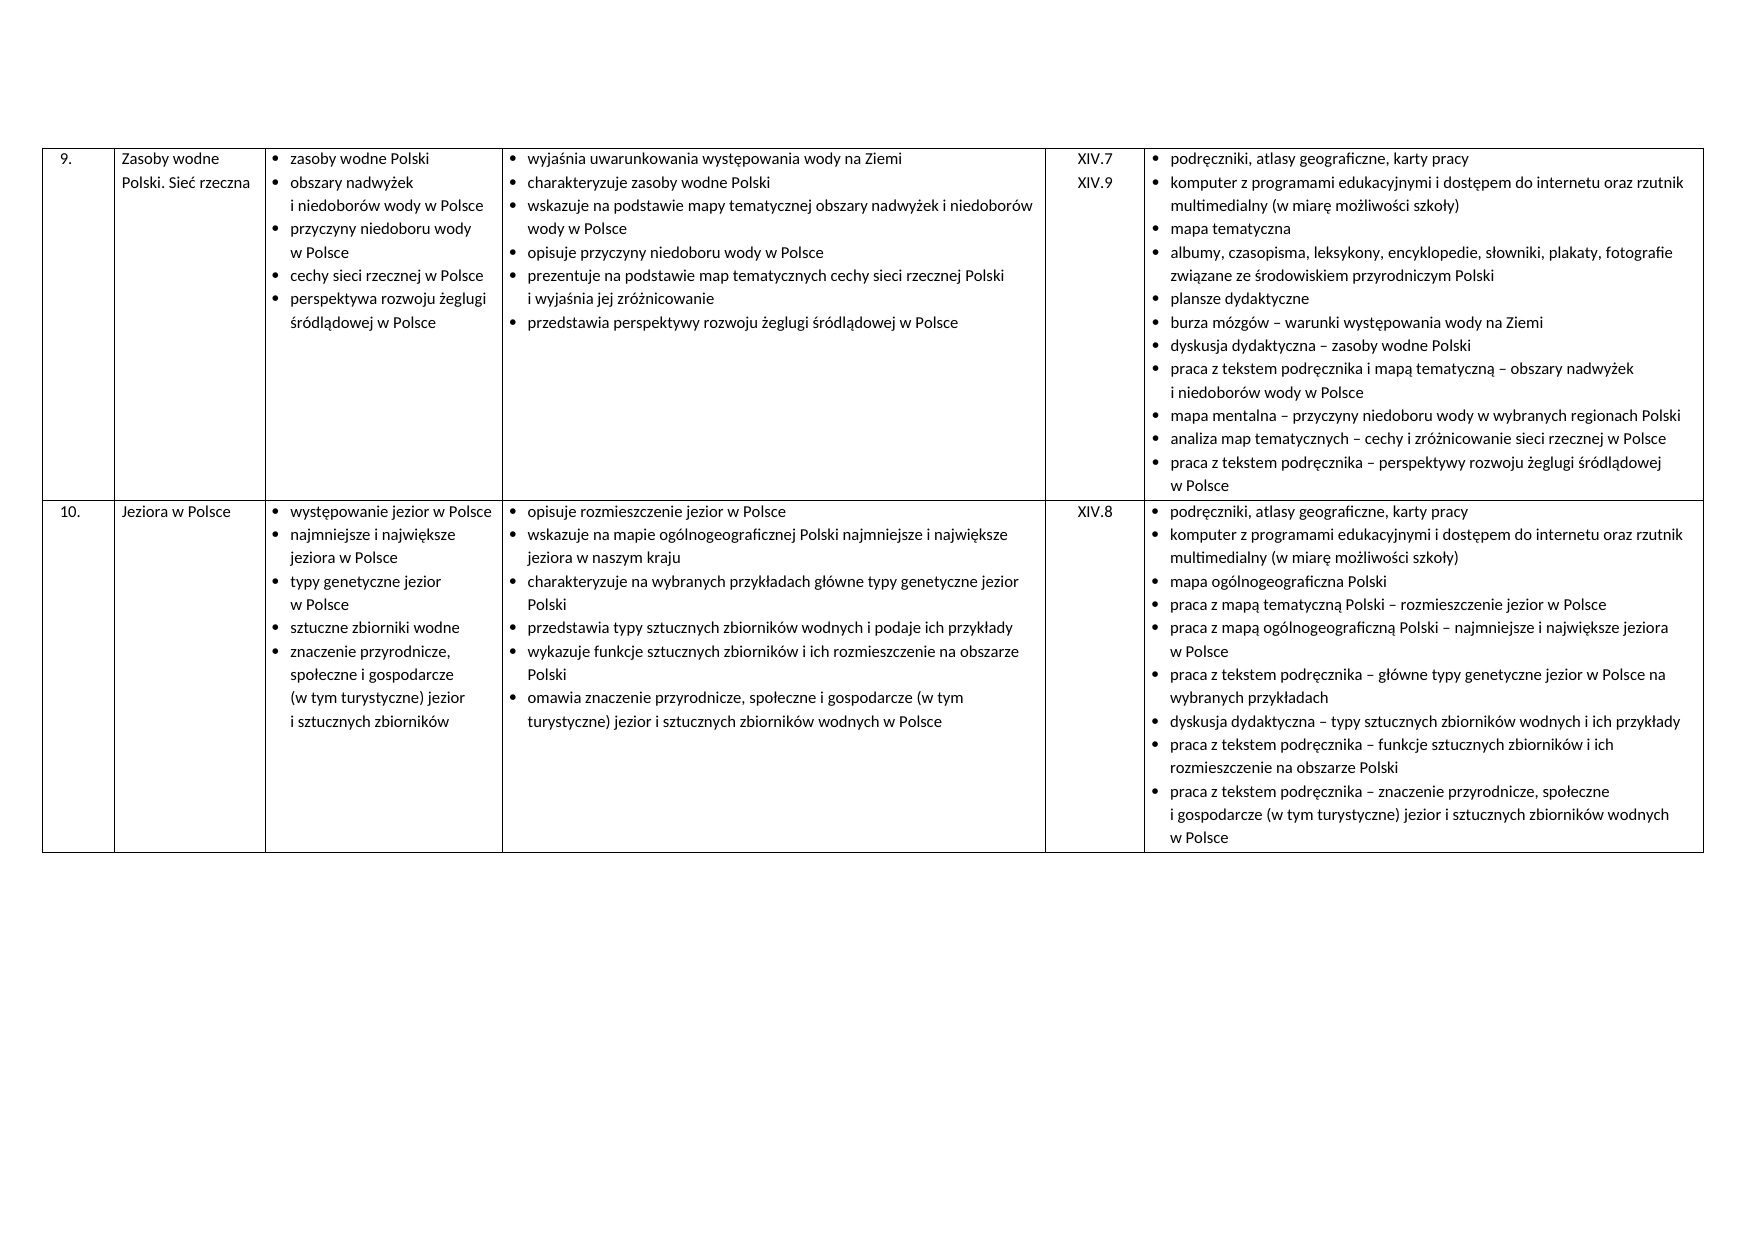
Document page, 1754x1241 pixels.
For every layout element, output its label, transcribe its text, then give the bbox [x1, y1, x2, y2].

table_cell [43, 149, 114, 500]
table_cell wyjaśnia uwarunkowania występowania wody na Ziemi charakteryzuje zasoby wodne Polski wskazuje na podstawie mapy tematycznej obszary nadwyżek i niedoborów wody w Polsce opisuje przyczyny niedoboru wody w Polsce prezentuje na podstawie map tematycznych cechy sieci rzecznej Polski i wyjaśnia jej zróżnicowanie przedstawia perspektywy rozwoju żeglugi śródlądowej w Polsce [503, 149, 1045, 500]
table_cell Zasoby wodne Polski. Sieć rzeczna [115, 149, 265, 500]
table_cell XIV.7 XIV.9 [1046, 149, 1144, 500]
table_cell [43, 501, 114, 852]
table_cell podręczniki, atlasy geograficzne, karty pracy komputer z programami edukacyjnymi i dostępem do internetu oraz rzutnik multimedialny (w miarę możliwości szkoły) mapa ogólnogeograficzna Polski praca z mapą tematyczną Polski – rozmieszczenie jezior w Polsce praca z mapą ogólnogeograficzną Polski – najmniejsze i największe jeziora w Polsce praca z tekstem podręcznika – główne typy genetyczne jezior w Polsce na wybranych przykładach dyskusja dydaktyczna – typy sztucznych zbiorników wodnych i ich przykłady praca z tekstem podręcznika – funkcje sztucznych zbiorników i ich rozmieszczenie na obszarze Polski praca z tekstem podręcznika – znaczenie przyrodnicze, społeczne i gospodarcze (w tym turystyczne) jezior i sztucznych zbiorników wodnych w Polsce [1145, 501, 1703, 852]
table_cell opisuje rozmieszczenie jezior w Polsce wskazuje na mapie ogólnogeograficznej Polski najmniejsze i największe jeziora w naszym kraju charakteryzuje na wybranych przykładach główne typy genetyczne jezior Polski przedstawia typy sztucznych zbiorników wodnych i podaje ich przykłady wykazuje funkcje sztucznych zbiorników i ich rozmieszczenie na obszarze Polski omawia znaczenie przyrodnicze, społeczne i gospodarcze (w tym turystyczne) jezior i sztucznych zbiorników wodnych w Polsce [503, 501, 1045, 852]
table_cell występowanie jezior w Polsce najmniejsze i największe jeziora w Polsce typy genetyczne jezior w Polsce sztuczne zbiorniki wodne znaczenie przyrodnicze, społeczne i gospodarcze (w tym turystyczne) jezior i sztucznych zbiorników [266, 501, 502, 852]
table_cell podręczniki, atlasy geograficzne, karty pracy komputer z programami edukacyjnymi i dostępem do internetu oraz rzutnik multimedialny (w miarę możliwości szkoły) mapa tematyczna albumy, czasopisma, leksykony, encyklopedie, słowniki, plakaty, fotografie związane ze środowiskiem przyrodniczym Polski plansze dydaktyczne burza mózgów – warunki występowania wody na Ziemi dyskusja dydaktyczna – zasoby wodne Polski praca z tekstem podręcznika i mapą tematyczną – obszary nadwyżek i niedoborów wody w Polsce mapa mentalna – przyczyny niedoboru wody w wybranych regionach Polski analiza map tematycznych – cechy i zróżnicowanie sieci rzecznej w Polsce praca z tekstem podręcznika – perspektywy rozwoju żeglugi śródlądowej w Polsce [1145, 149, 1703, 500]
table_cell XIV.8 [1046, 501, 1144, 852]
table_cell zasoby wodne Polski obszary nadwyżek i niedoborów wody w Polsce przyczyny niedoboru wody w Polsce cechy sieci rzecznej w Polsce perspektywa rozwoju żeglugi śródlądowej w Polsce [266, 149, 502, 500]
table_cell Jeziora w Polsce [115, 501, 265, 852]
